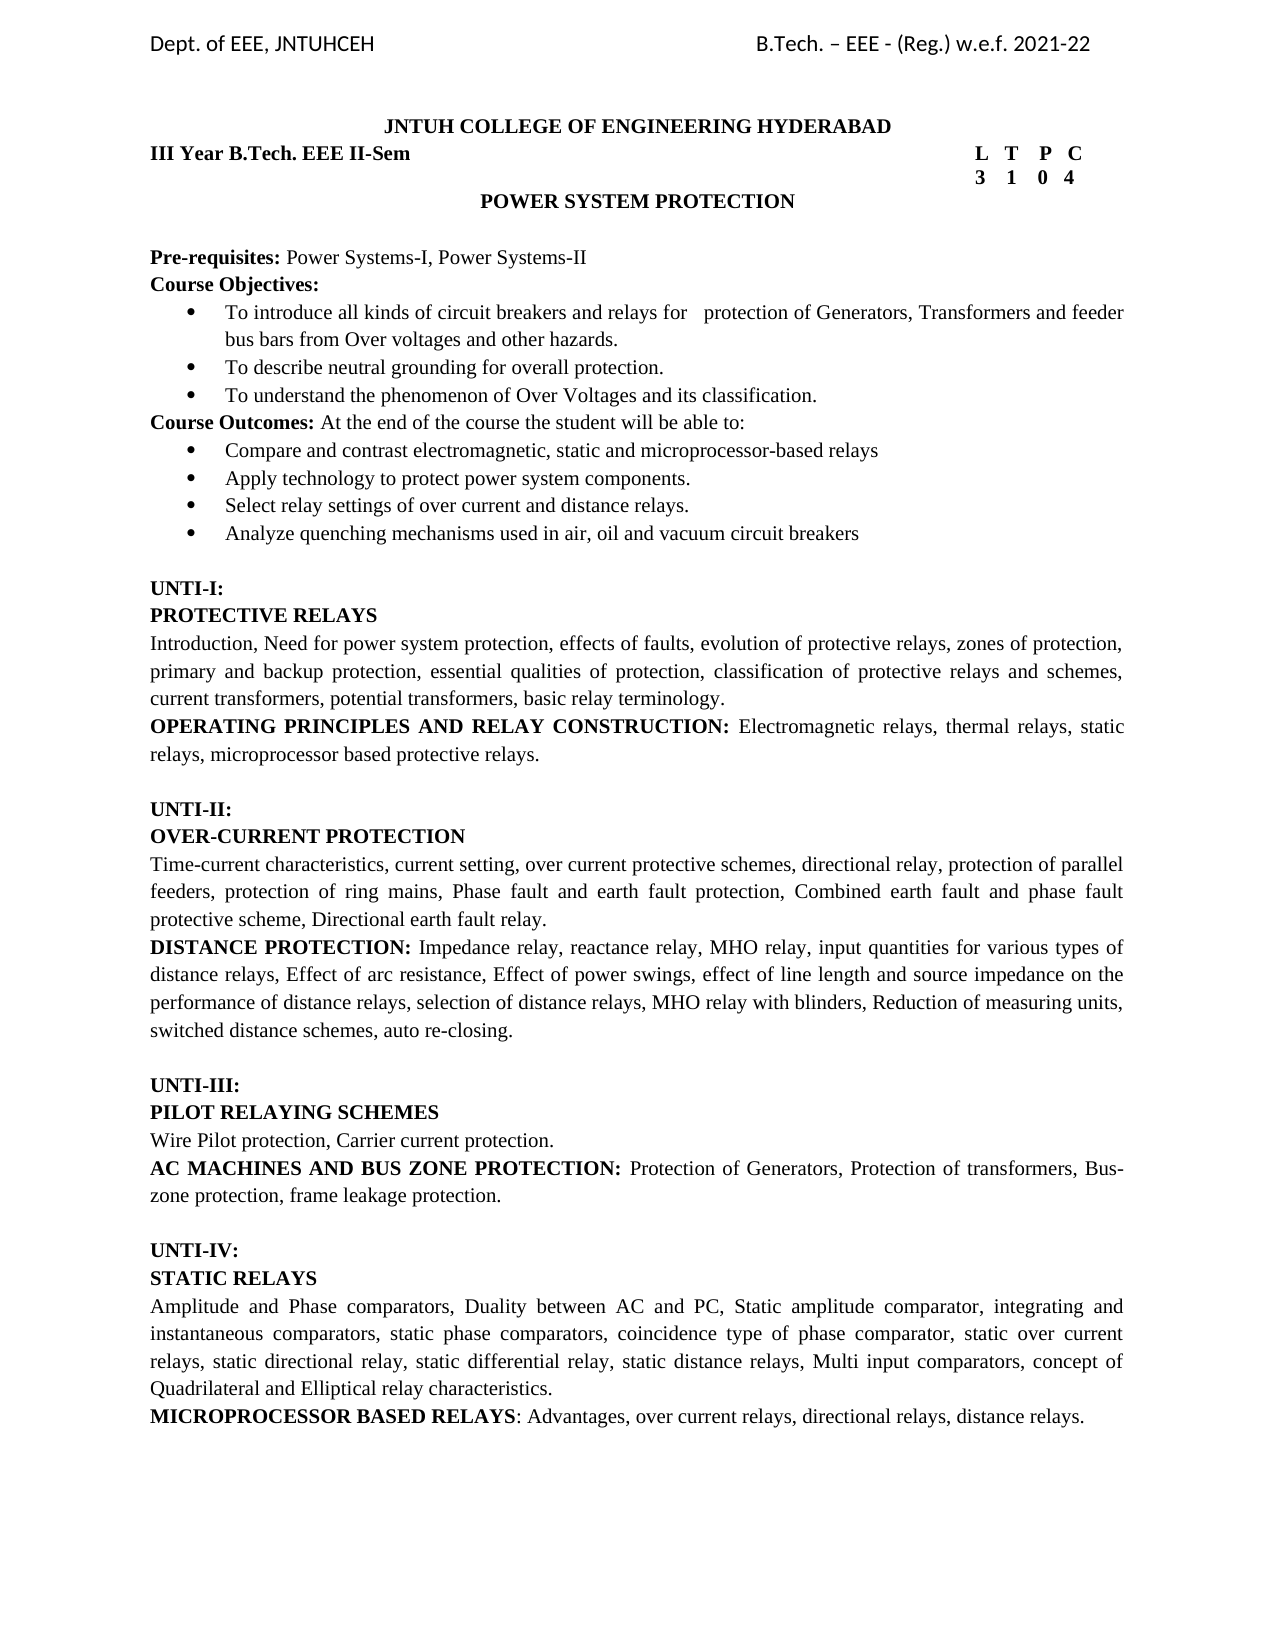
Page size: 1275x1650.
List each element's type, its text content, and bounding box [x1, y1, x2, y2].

text PILOT RELAYING SCHEMES [150, 1100, 1125, 1124]
text Course Objectives: [150, 272, 1125, 296]
text Course Outcomes: At the end of the course the student will be able to: [150, 410, 1125, 434]
text Time-current characteristics, current setting, over current protective schemes, directional relay, protection of parallel feeders, protection of ring mains, Phase fault and earth fault protection, Combined earth fault and phase fault protective scheme, Directional earth fault relay. [150, 852, 1125, 931]
list To describe neutral grounding for overall protection. [187, 355, 1125, 379]
text OPERATING PRINCIPLES AND RELAY CONSTRUCTION: Electromagnetic relays, thermal relays, static relays, microprocessor based protective relays. [150, 714, 1125, 766]
text OVER-CURRENT PROTECTION [150, 824, 1125, 848]
text JNTUH COLLEGE OF ENGINEERING HYDERABAD [150, 114, 1125, 138]
text UNTI-II: [150, 797, 1125, 821]
text UNTI-III: [150, 1073, 1125, 1097]
list To understand the phenomenon of Over Voltages and its classification. [187, 383, 1125, 407]
text Amplitude and Phase comparators, Duality between AC and PC, Static amplitude comparator, integrating and instantaneous comparators, static phase comparators, coincidence type of phase comparator, static over current relays, static directional relay, static differential relay, static distance relays, Multi input comparators, concept of Quadrilateral and Elliptical relay characteristics. [150, 1293, 1125, 1400]
list Compare and contrast electromagnetic, static and microprocessor-based relays [187, 438, 1125, 462]
list Select relay settings of over current and distance relays. [187, 493, 1125, 517]
text POWER SYSTEM PROTECTION [150, 189, 1125, 213]
text DISTANCE PROTECTION: Impedance relay, reactance relay, MHO relay, input quantities for various types of distance relays, Effect of arc resistance, Effect of power swings, effect of line length and source impedance on the performance of distance relays, selection of distance relays, MHO relay with blinders, Reduction of measuring units, switched distance schemes, auto re-closing. [150, 935, 1125, 1042]
text Introduction, Need for power system protection, effects of faults, evolution of protective relays, zones of protection, primary and backup protection, essential qualities of protection, classification of protective relays and schemes, current transformers, potential transformers, basic relay terminology. [150, 631, 1125, 710]
text AC MACHINES AND BUS ZONE PROTECTION: Protection of Generators, Protection of transformers, Bus-zone protection, frame leakage protection. [150, 1156, 1125, 1207]
text UNTI-IV: [150, 1238, 1125, 1262]
text STATIC RELAYS [150, 1266, 1125, 1290]
list Analyze quenching mechanisms used in air, oil and vacuum circuit breakers [187, 521, 1125, 545]
text Pre-requisites: Power Systems-I, Power Systems-II [150, 244, 1125, 269]
text 3 1 0 4 [150, 165, 1125, 189]
text Wire Pilot protection, Carrier current protection. [150, 1128, 1125, 1152]
list To introduce all kinds of circuit breakers and relays for protection of Generators, Transformers and feeder bus bars from Over voltages and other hazards. [187, 300, 1125, 351]
text III Year B.Tech. EEE II-Sem L T P C [150, 141, 1125, 165]
text PROTECTIVE RELAYS [150, 603, 1125, 627]
list Apply technology to protect power system components. [187, 465, 1125, 489]
text UNTI-I: [150, 576, 1125, 600]
text MICROPROCESSOR BASED RELAYS: Advantages, over current relays, directional relays, distance relays. [150, 1404, 1125, 1428]
